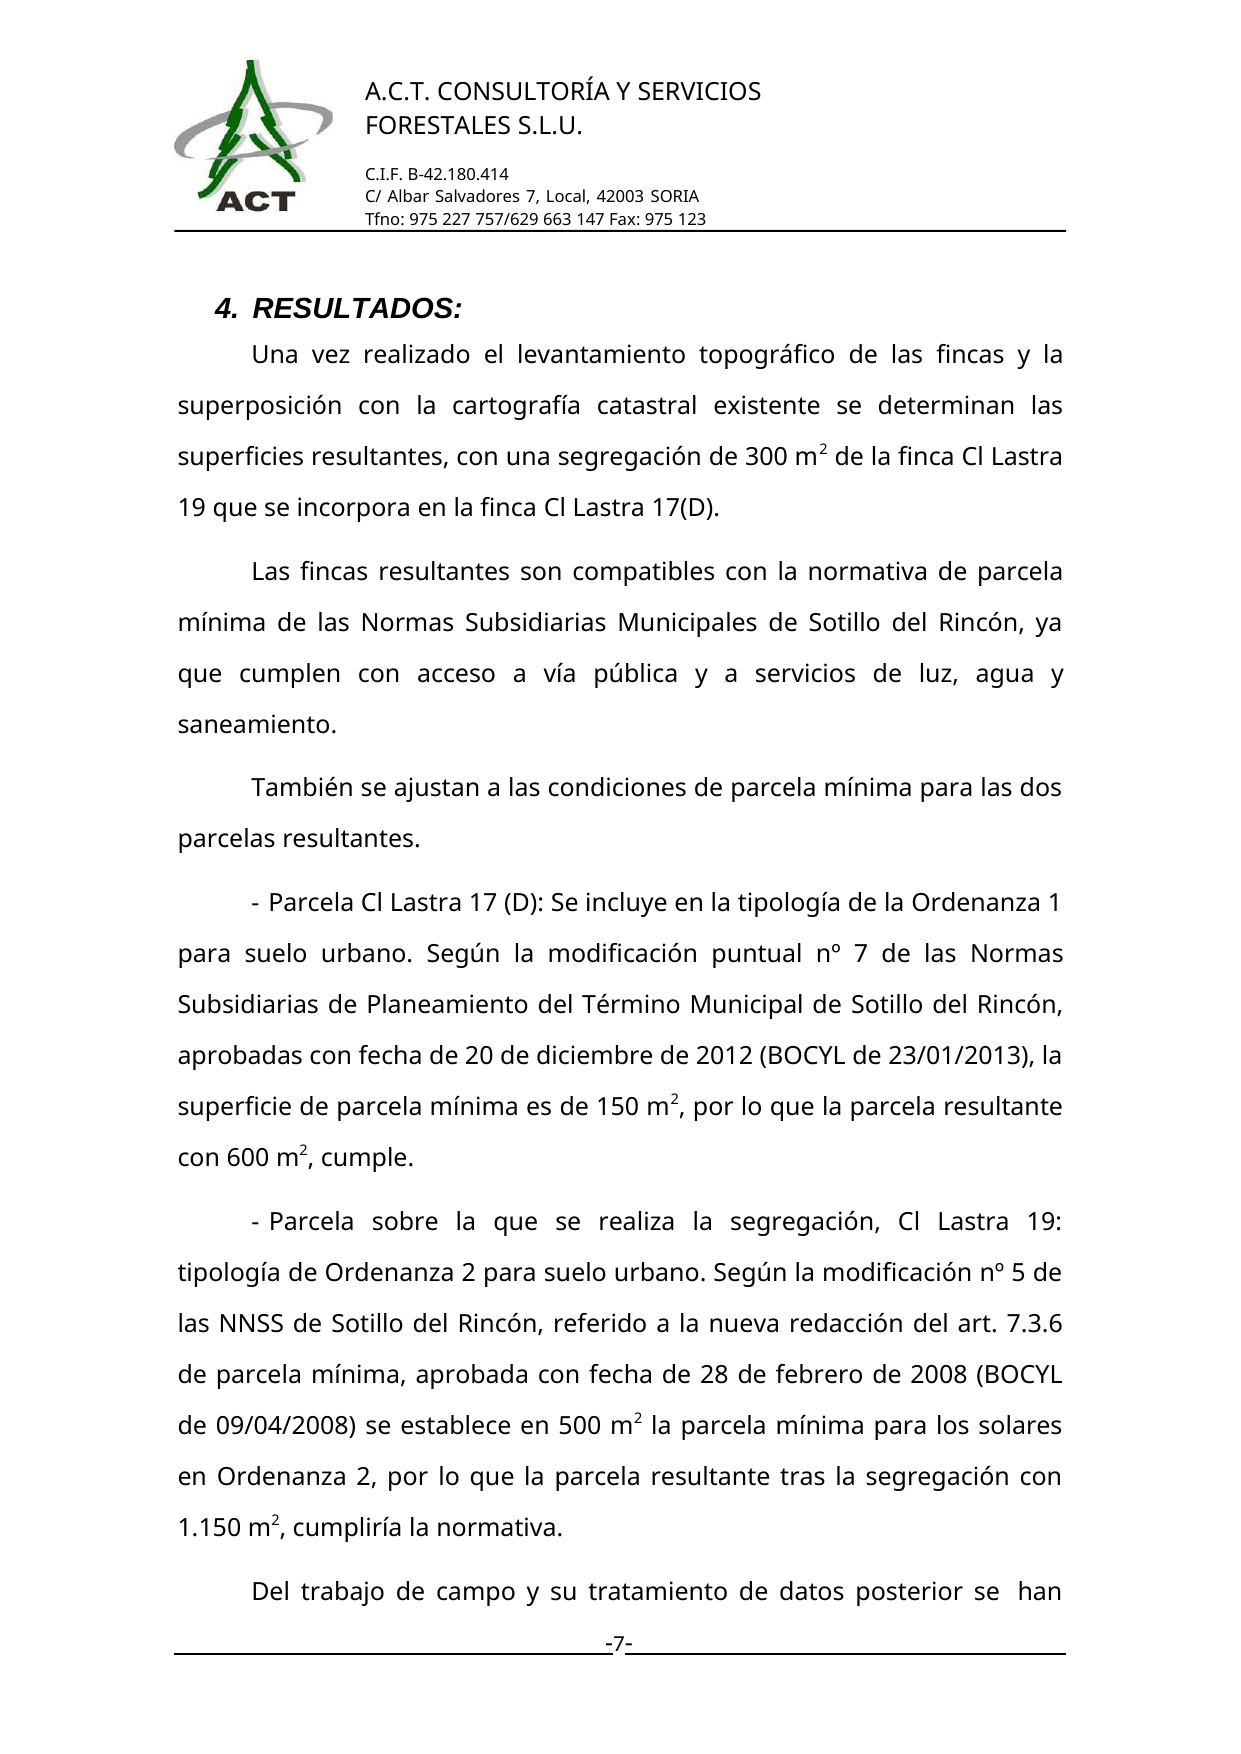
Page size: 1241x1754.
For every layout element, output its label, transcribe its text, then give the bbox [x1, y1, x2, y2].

text Las fincas resultantes son compatibles con la normativa de parcela mínima de las Normas Subsidiarias Municipales de Sotillo del Rincón, ya que cumplen con acceso a vía pública y a servicios de luz, agua y saneamiento. [177, 553, 1063, 741]
subtitle RESULTADOS: [215, 291, 1232, 324]
text También se ajustan a las condiciones de parcela mínima para las dos parcelas resultantes. [177, 770, 1064, 855]
picture [173, 57, 333, 213]
list Parcela Cl Lastra 17 (D): Se incluye en la tipología de la Ordenanza 1 para suelo urbano. Según la modificación puntual nº 7 de las Normas Subsidiarias de Planeamiento del Término Municipal de Sotillo del Rincón, aprobadas con fecha de 20 de diciembre de 2012 (BOCYL de 23/01/2013), la superficie de parcela mínima es de 150 m2, por lo que la parcela resultante con 600 m2, cumple. [177, 885, 1063, 1174]
text Del trabajo de campo y su tratamiento de datos posterior se han obtenido las siguientes superficies: [177, 1573, 1063, 1608]
list Parcela sobre la que se realiza la segregación, Cl Lastra 19: tipología de Ordenanza 2 para suelo urbano. Según la modificación nº 5 de las NNSS de Sotillo del Rincón, referido a la nueva redacción del art. 7.3.6 de parcela mínima, aprobada con fecha de 28 de febrero de 2008 (BOCYL de 09/04/2008) se establece en 500 m2 la parcela mínima para los solares en Ordenanza 2, por lo que la parcela resultante tras la segregación con 1.150 m2, cumpliría la normativa. [177, 1203, 1063, 1544]
text Una vez realizado el levantamiento topográfico de las fincas y la superposición con la cartografía catastral existente se determinan las superficies resultantes, con una segregación de 300 m2 de la finca Cl Lastra 19 que se incorpora en la finca Cl Lastra 17(D). [177, 337, 1063, 524]
